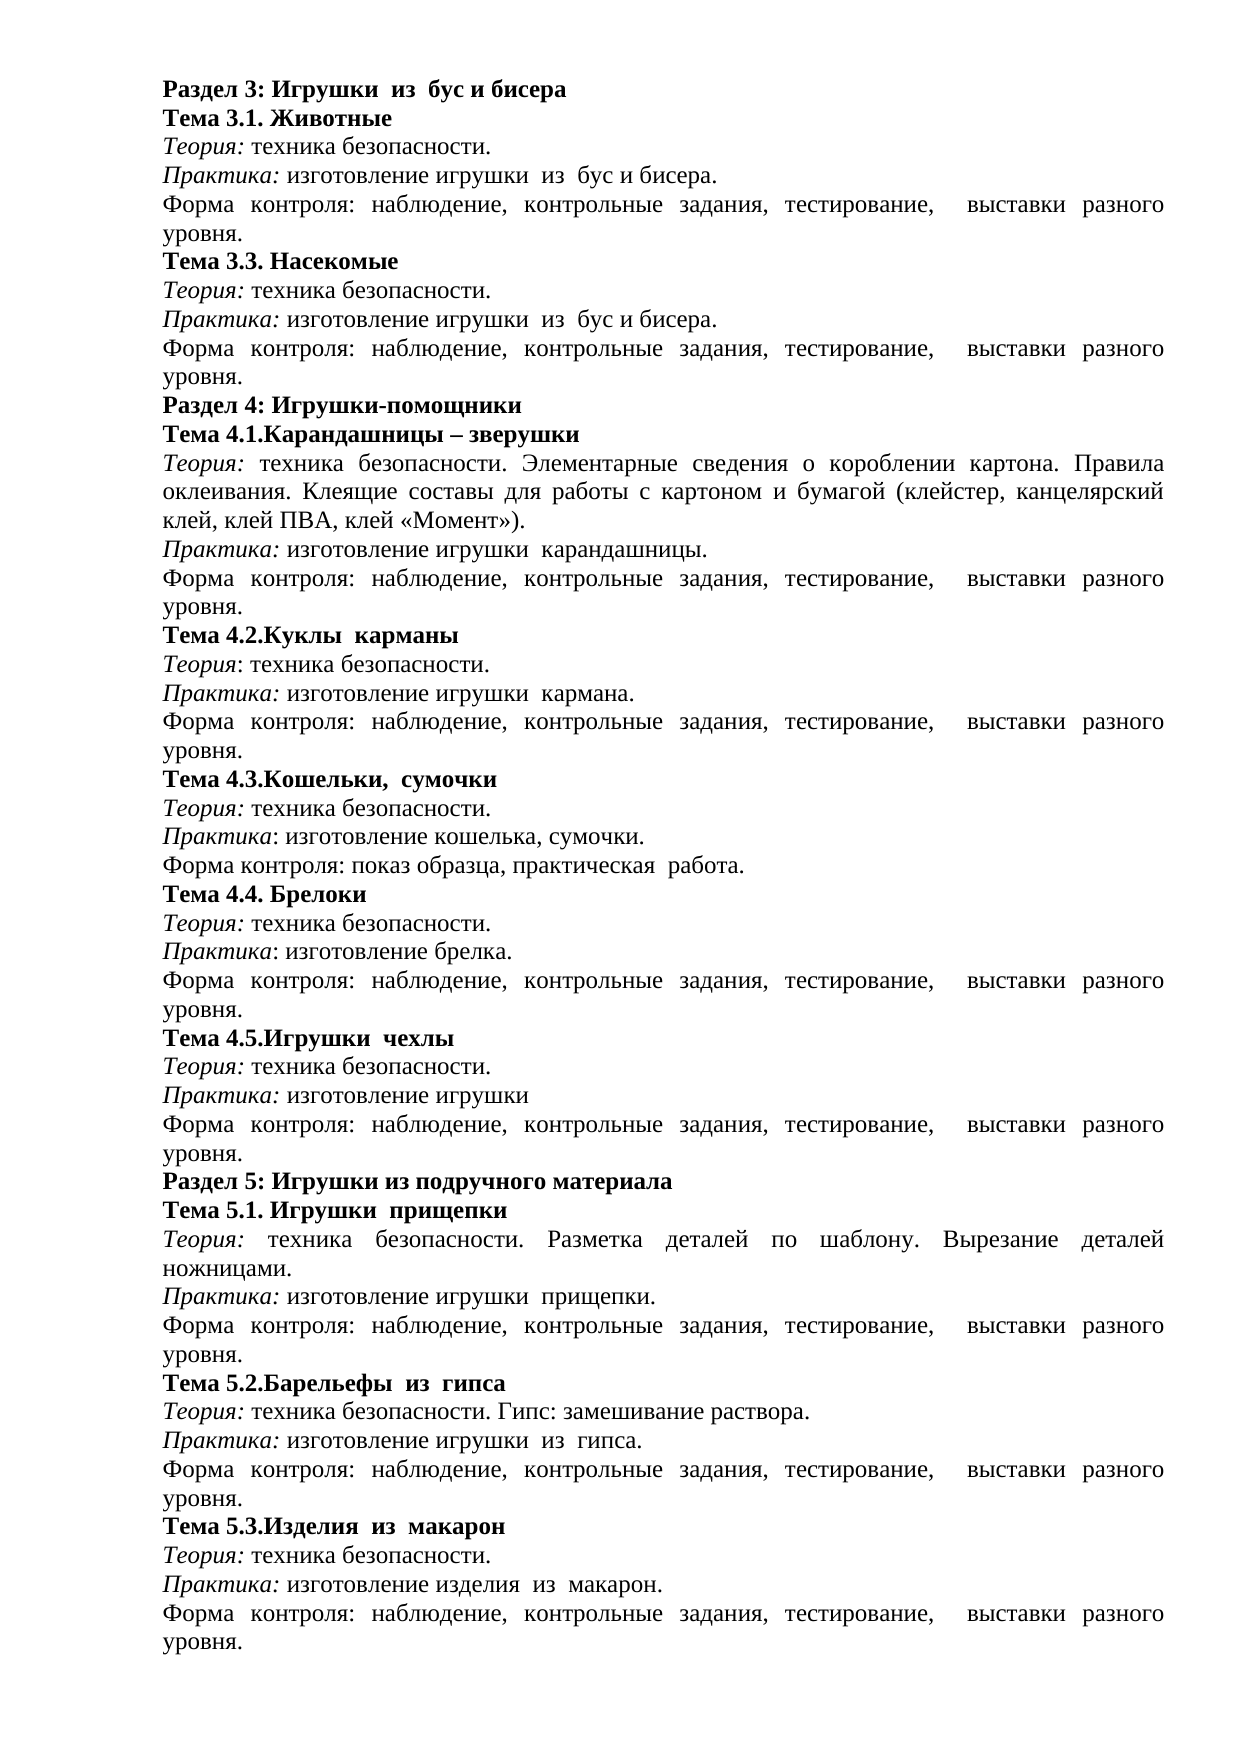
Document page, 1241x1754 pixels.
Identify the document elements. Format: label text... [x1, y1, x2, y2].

text Раздел 3: Игрушки из бус и бисера [162, 74, 1165, 103]
text Форма контроля: наблюдение, контрольные задания, тестирование, выставки разного уровня. [162, 1310, 1165, 1368]
text Форма контроля: наблюдение, контрольные задания, тестирование, выставки разного уровня. [162, 1109, 1165, 1166]
text Теория: техника безопасности. [162, 275, 1165, 304]
text Теория: техника безопасности. [162, 1540, 1165, 1569]
text Практика: изготовление игрушки прищепки. [162, 1281, 1165, 1310]
text Тема 3.3. Насекомые [162, 246, 1165, 275]
text Теория: техника безопасности. [162, 793, 1165, 821]
text Форма контроля: наблюдение, контрольные задания, тестирование, выставки разного уровня. [162, 1454, 1165, 1511]
text Теория: техника безопасности. Гипс: замешивание раствора. [162, 1396, 1165, 1425]
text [162, 1598, 1165, 1655]
text Теория: техника безопасности. [162, 649, 1165, 678]
text Теория: техника безопасности. [162, 908, 1165, 936]
text Теория: техника безопасности. [162, 131, 1165, 160]
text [162, 189, 1165, 246]
text Тема 5.3.Изделия из макарон [162, 1511, 1165, 1540]
text Тема 4.4. Брелоки [162, 879, 1165, 908]
text Теория: техника безопасности. [162, 1051, 1165, 1080]
text Тема 5.2.Барельефы из гипса [162, 1368, 1165, 1396]
text Тема 3.1. Животные [162, 103, 1165, 131]
text Тема 4.2.Куклы карманы [162, 620, 1165, 649]
text Практика: изготовление игрушки кармана. [162, 678, 1165, 706]
text Форма контроля: наблюдение, контрольные задания, тестирование, выставки разного уровня. [162, 333, 1165, 390]
text Практика: изготовление игрушки из гипса. [162, 1425, 1165, 1454]
text Раздел 4: Игрушки-помощники [162, 390, 1165, 419]
text Тема 4.3.Кошельки, сумочки [162, 764, 1165, 793]
text Практика: изготовление брелка. [162, 936, 1165, 965]
text Практика: изготовление игрушки из бус и бисера. [162, 304, 1165, 333]
text Форма контроля: наблюдение, контрольные задания, тестирование, выставки разного уровня. [162, 965, 1165, 1023]
text Практика: изготовление игрушки из бус и бисера. [162, 160, 1165, 189]
text Практика: изготовление игрушки карандашницы. [162, 534, 1165, 563]
text Теория: техника безопасности. Разметка деталей по шаблону. Вырезание деталей ножницами. [162, 1224, 1165, 1281]
text Тема 4.5.Игрушки чехлы [162, 1023, 1165, 1051]
text Форма контроля: наблюдение, контрольные задания, тестирование, выставки разного уровня. [162, 563, 1165, 620]
text Раздел 5: Игрушки из подручного материала [162, 1166, 1165, 1195]
text Форма контроля: наблюдение, контрольные задания, тестирование, выставки разного уровня. [162, 706, 1165, 764]
text Теория: техника безопасности. Элементарные сведения о короблении картона. Правила оклеивания. Клеящие составы для работы с картоном и бумагой (клейстер, канцелярский клей, клей ПВА, клей «Момент»). [162, 448, 1165, 534]
text Практика: изготовление игрушки [162, 1080, 1165, 1109]
text Практика: изготовление кошелька, сумочки. [162, 821, 1165, 850]
text Тема 5.1. Игрушки прищепки [162, 1195, 1165, 1224]
text Форма контроля: показ образца, практическая работа. [162, 850, 1165, 879]
text Тема 4.1.Карандашницы – зверушки [162, 419, 1165, 448]
text Практика: изготовление изделия из макарон. [162, 1569, 1165, 1598]
